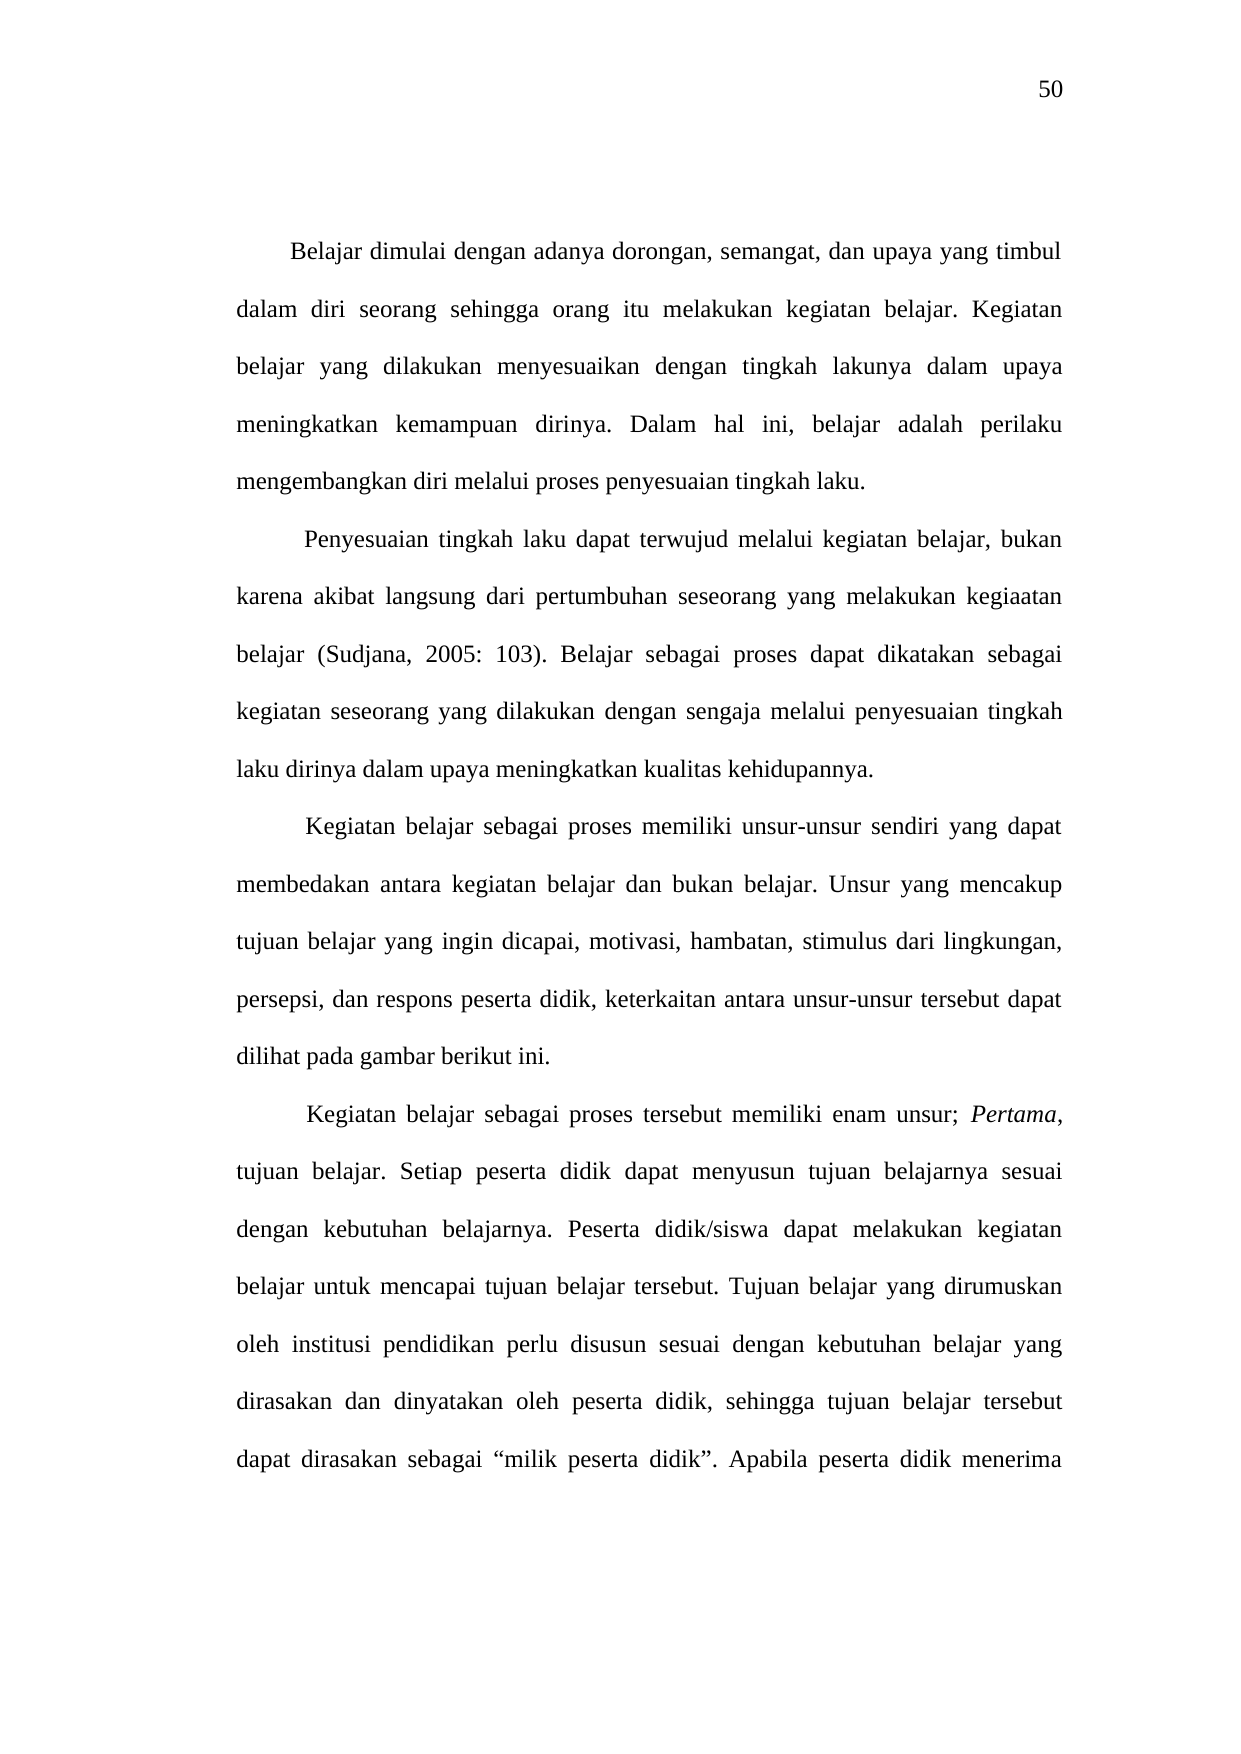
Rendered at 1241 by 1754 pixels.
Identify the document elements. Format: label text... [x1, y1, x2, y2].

list Kegiatan belajar sebagai proses memiliki unsur-unsur sendiri yang dapat membedakan antara kegiatan belajar dan bukan belajar. Unsur yang mencakup tujuan belajar yang ingin dicapai, motivasi, hambatan, stimulus dari lingkungan, persepsi, dan respons peserta didik, keterkaitan antara unsur-unsur tersebut dapat dilihat pada gambar berikut ini. [236, 811, 1063, 1070]
list Penyesuaian tingkah laku dapat terwujud melalui kegiatan belajar, bukan karena akibat langsung dari pertumbuhan seseorang yang melakukan kegiaatan belajar (Sudjana, 2005: 103). Belajar sebagai proses dapat dikatakan sebagai kegiatan seseorang yang dilakukan dengan sengaja melalui penyesuaian tingkah laku dirinya dalam upaya meningkatkan kualitas kehidupannya. [236, 524, 1063, 782]
list Belajar dimulai dengan adanya dorongan, semangat, dan upaya yang timbul dalam diri seorang sehingga orang itu melakukan kegiatan belajar. Kegiatan belajar yang dilakukan menyesuaikan dengan tingkah lakunya dalam upaya meningkatkan kemampuan dirinya. Dalam hal ini, belajar adalah perilaku mengembangkan diri melalui proses penyesuaian tingkah laku. [236, 236, 1063, 495]
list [236, 1099, 1063, 1472]
